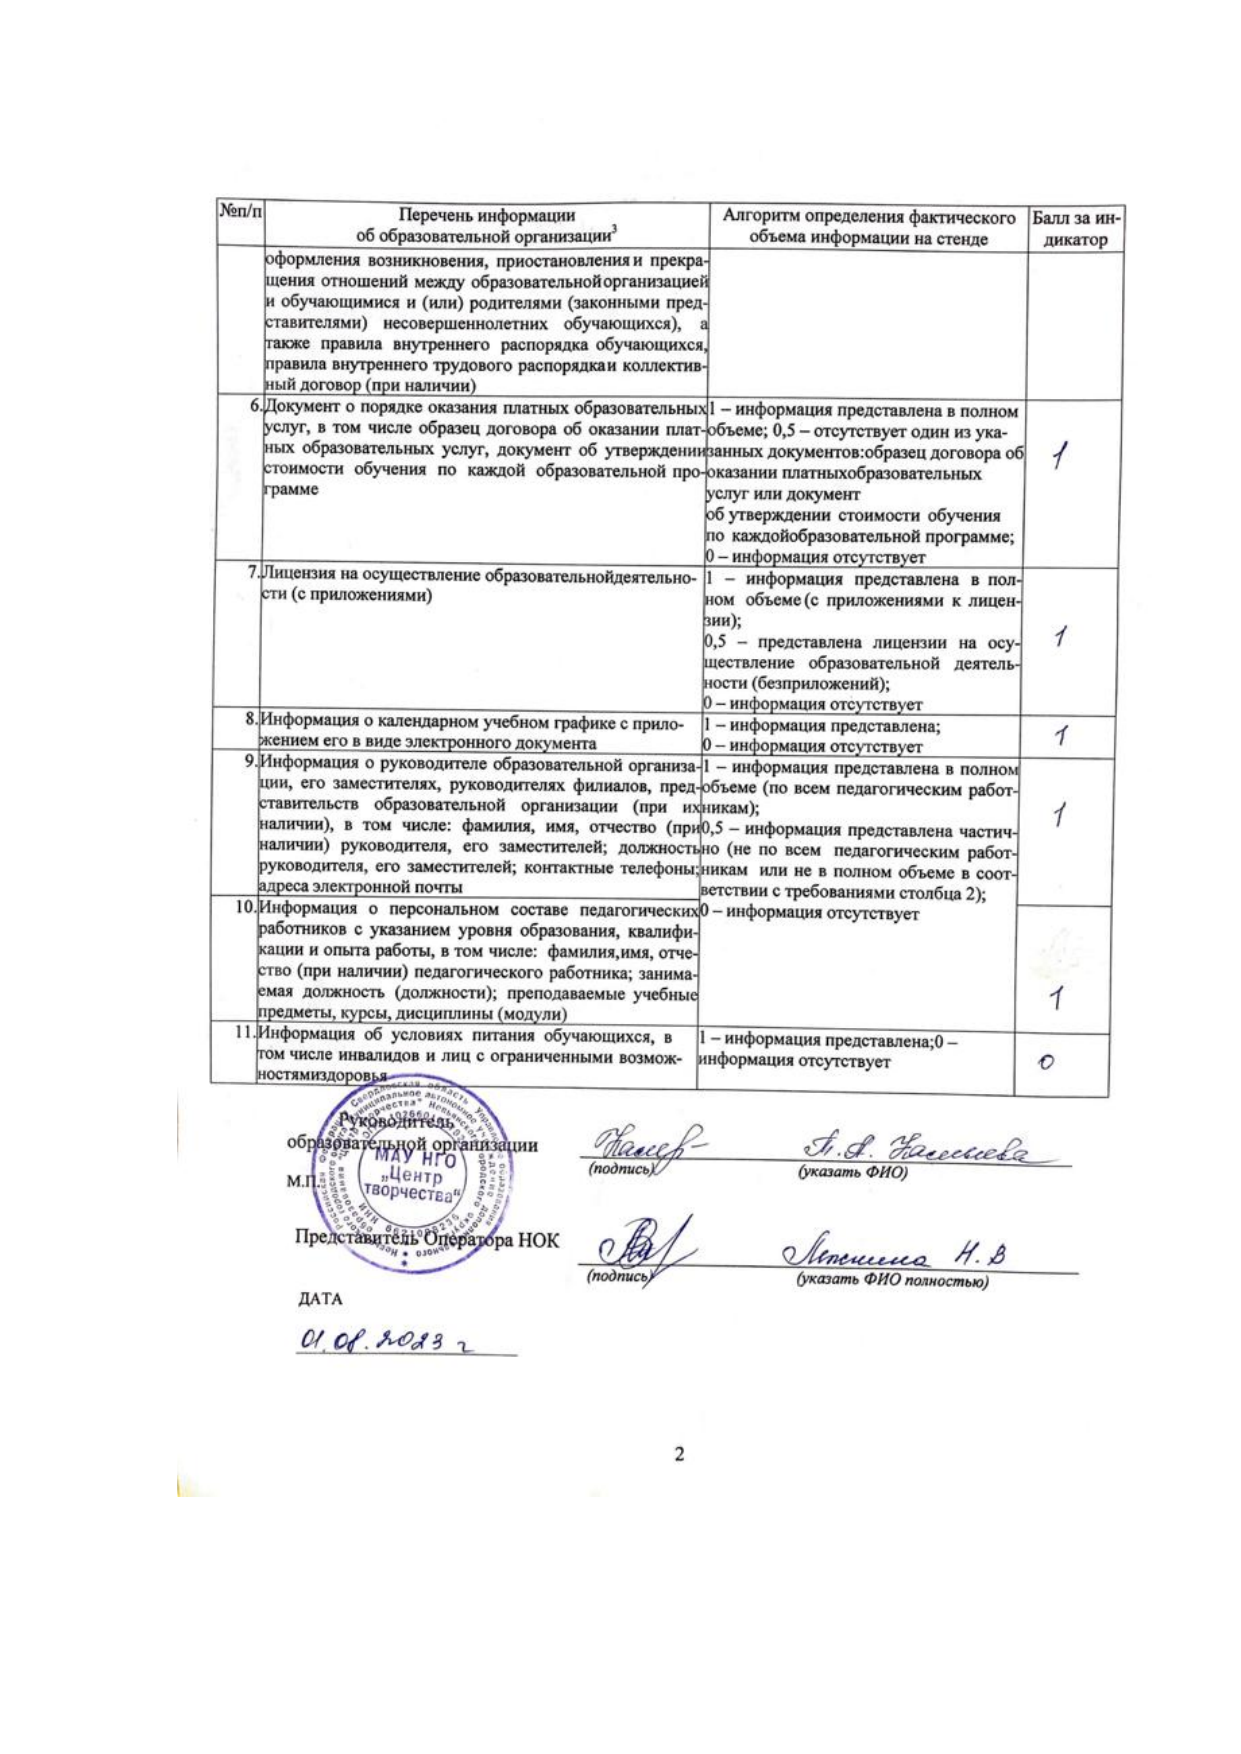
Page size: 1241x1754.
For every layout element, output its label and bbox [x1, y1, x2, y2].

picture [177, 118, 1152, 1497]
